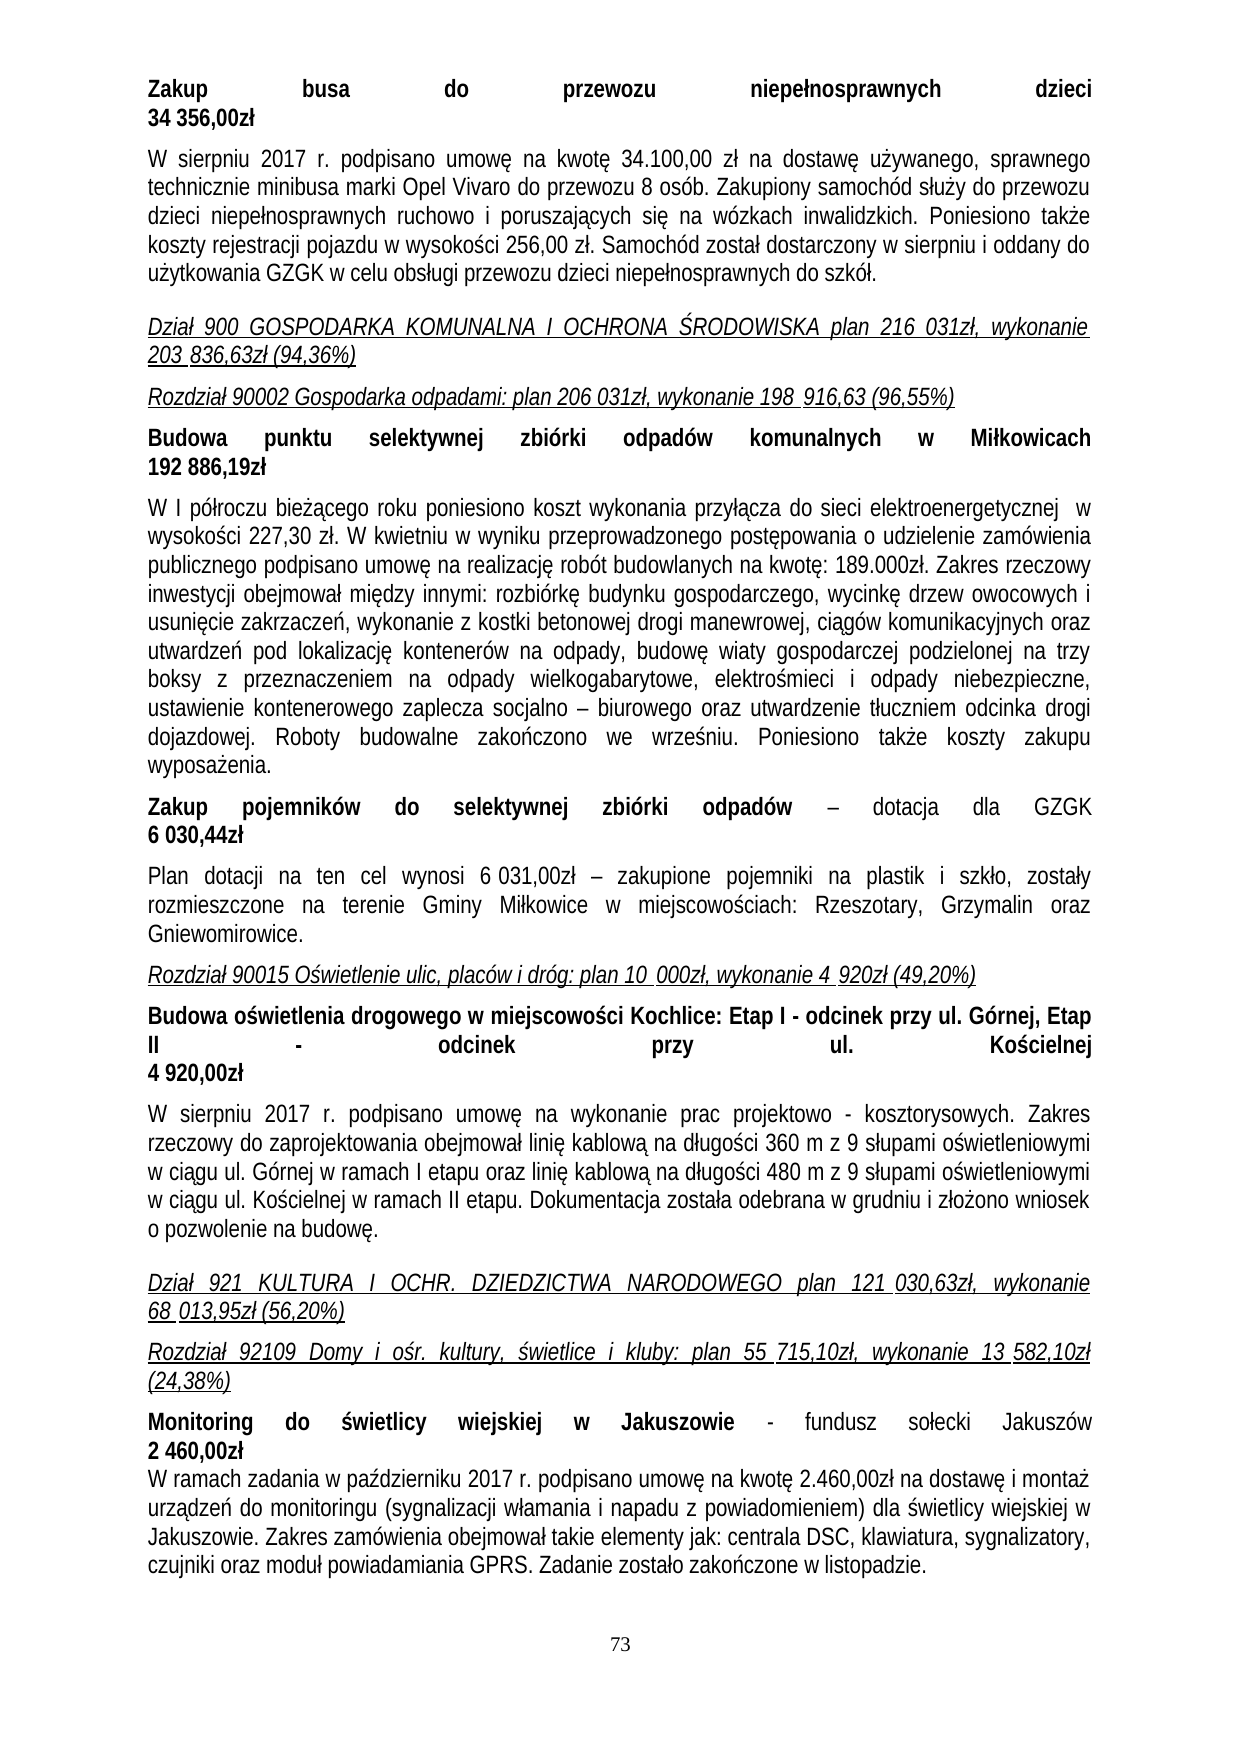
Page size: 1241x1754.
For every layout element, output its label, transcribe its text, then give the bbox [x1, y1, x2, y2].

text Rozdział 90015 Oświetlenie ulic, placów i dróg: plan 10 000zł, wykonanie 4 920zł (49,20%) [148, 960, 1093, 988]
text Budowa punktu selektywnej zbiórki odpadów komunalnych w Miłkowicach 192 886,19zł [148, 423, 1093, 480]
text Zakup busa do przewozu niepełnosprawnych dzieci 34 356,00zł [148, 74, 1093, 131]
text Zakup pojemników do selektywnej zbiórki odpadów – dotacja dla GZGK 6 030,44zł [148, 792, 1093, 849]
text Monitoring do świetlicy wiejskiej w Jakuszowie - fundusz sołecki Jakuszów 2 460,00zł [148, 1407, 1093, 1464]
text Rozdział 90002 Gospodarka odpadami: plan 206 031zł, wykonanie 198 916,63 (96,55%) [148, 382, 1093, 410]
text W ramach zadania w październiku 2017 r. podpisano umowę na kwotę 2.460,00zł na dostawę i montaż urządzeń do monitoringu (sygnalizacji włamania i napadu z powiadomieniem) dla świetlicy wiejskiej w Jakuszowie. Zakres zamówienia obejmował takie elementy jak: centrala DSC, klawiatura, sygnalizatory, czujniki oraz moduł powiadamiania GPRS. Zadanie zostało zakończone w listopadzie. [148, 1464, 1093, 1579]
text W I półroczu bieżącego roku poniesiono koszt wykonania przyłącza do sieci elektroenergetycznej w wysokości 227,30 zł. W kwietniu w wyniku przeprowadzonego postępowania o udzielenie zamówienia publicznego podpisano umowę na realizację robót budowlanych na kwotę: 189.000zł. Zakres rzeczowy inwestycji obejmował między innymi: rozbiórkę budynku gospodarczego, wycinkę drzew owocowych i usunięcie zakrzaczeń, wykonanie z kostki betonowej drogi manewrowej, ciągów komunikacyjnych oraz utwardzeń pod lokalizację kontenerów na odpady, budowę wiaty gospodarczej podzielonej na trzy boksy z przeznaczeniem na odpady wielkogabarytowe, elektrośmieci i odpady niebezpieczne, ustawienie kontenerowego zaplecza socjalno – biurowego oraz utwardzenie tłuczniem odcinka drogi dojazdowej. Roboty budowalne zakończono we wrześniu. Poniesiono także koszty zakupu wyposażenia. [148, 493, 1093, 779]
text W sierpniu 2017 r. podpisano umowę na wykonanie prac projektowo - kosztorysowych. Zakres rzeczowy do zaprojektowania obejmował linię kablową na długości 360 m z 9 słupami oświetleniowymi w ciągu ul. Górnej w ramach I etapu oraz linię kablową na długości 480 m z 9 słupami oświetleniowymi w ciągu ul. Kościelnej w ramach II etapu. Dokumentacja została odebrana w grudniu i złożono wniosek o pozwolenie na budowę. [148, 1099, 1093, 1243]
text Plan dotacji na ten cel wynosi 6 031,00zł – zakupione pojemniki na plastik i szkło, zostały rozmieszczone na terenie Gminy Miłkowice w miejscowościach: Rzeszotary, Grzymalin oraz Gniewomirowice. [148, 861, 1093, 947]
text Dział 900 GOSPODARKA KOMUNALNA I OCHRONA ŚRODOWISKA plan 216 031zł, wykonanie 203 836,63zł (94,36%) [148, 312, 1093, 369]
text W sierpniu 2017 r. podpisano umowę na kwotę 34.100,00 zł na dostawę używanego, sprawnego technicznie minibusa marki Opel Vivaro do przewozu 8 osób. Zakupiony samochód służy do przewozu dzieci niepełnosprawnych ruchowo i poruszających się na wózkach inwalidzkich. Poniesiono także koszty rejestracji pojazdu w wysokości 256,00 zł. Samochód został dostarczony w sierpniu i oddany do użytkowania GZGK w celu obsługi przewozu dzieci niepełnosprawnych do szkół. [148, 144, 1093, 287]
text Dział 921 KULTURA I OCHR. DZIEDZICTWA NARODOWEGO plan 121 030,63zł, wykonanie 68 013,95zł (56,20%) [148, 1268, 1093, 1325]
text Budowa oświetlenia drogowego w miejscowości Kochlice: Etap I - odcinek przy ul. Górnej, Etap II - odcinek przy ul. Kościelnej 4 920,00zł [148, 1001, 1093, 1087]
text Rozdział 92109 Domy i ośr. kultury, świetlice i kluby: plan 55 715,10zł, wykonanie 13 582,10zł (24,38%) [148, 1337, 1093, 1395]
